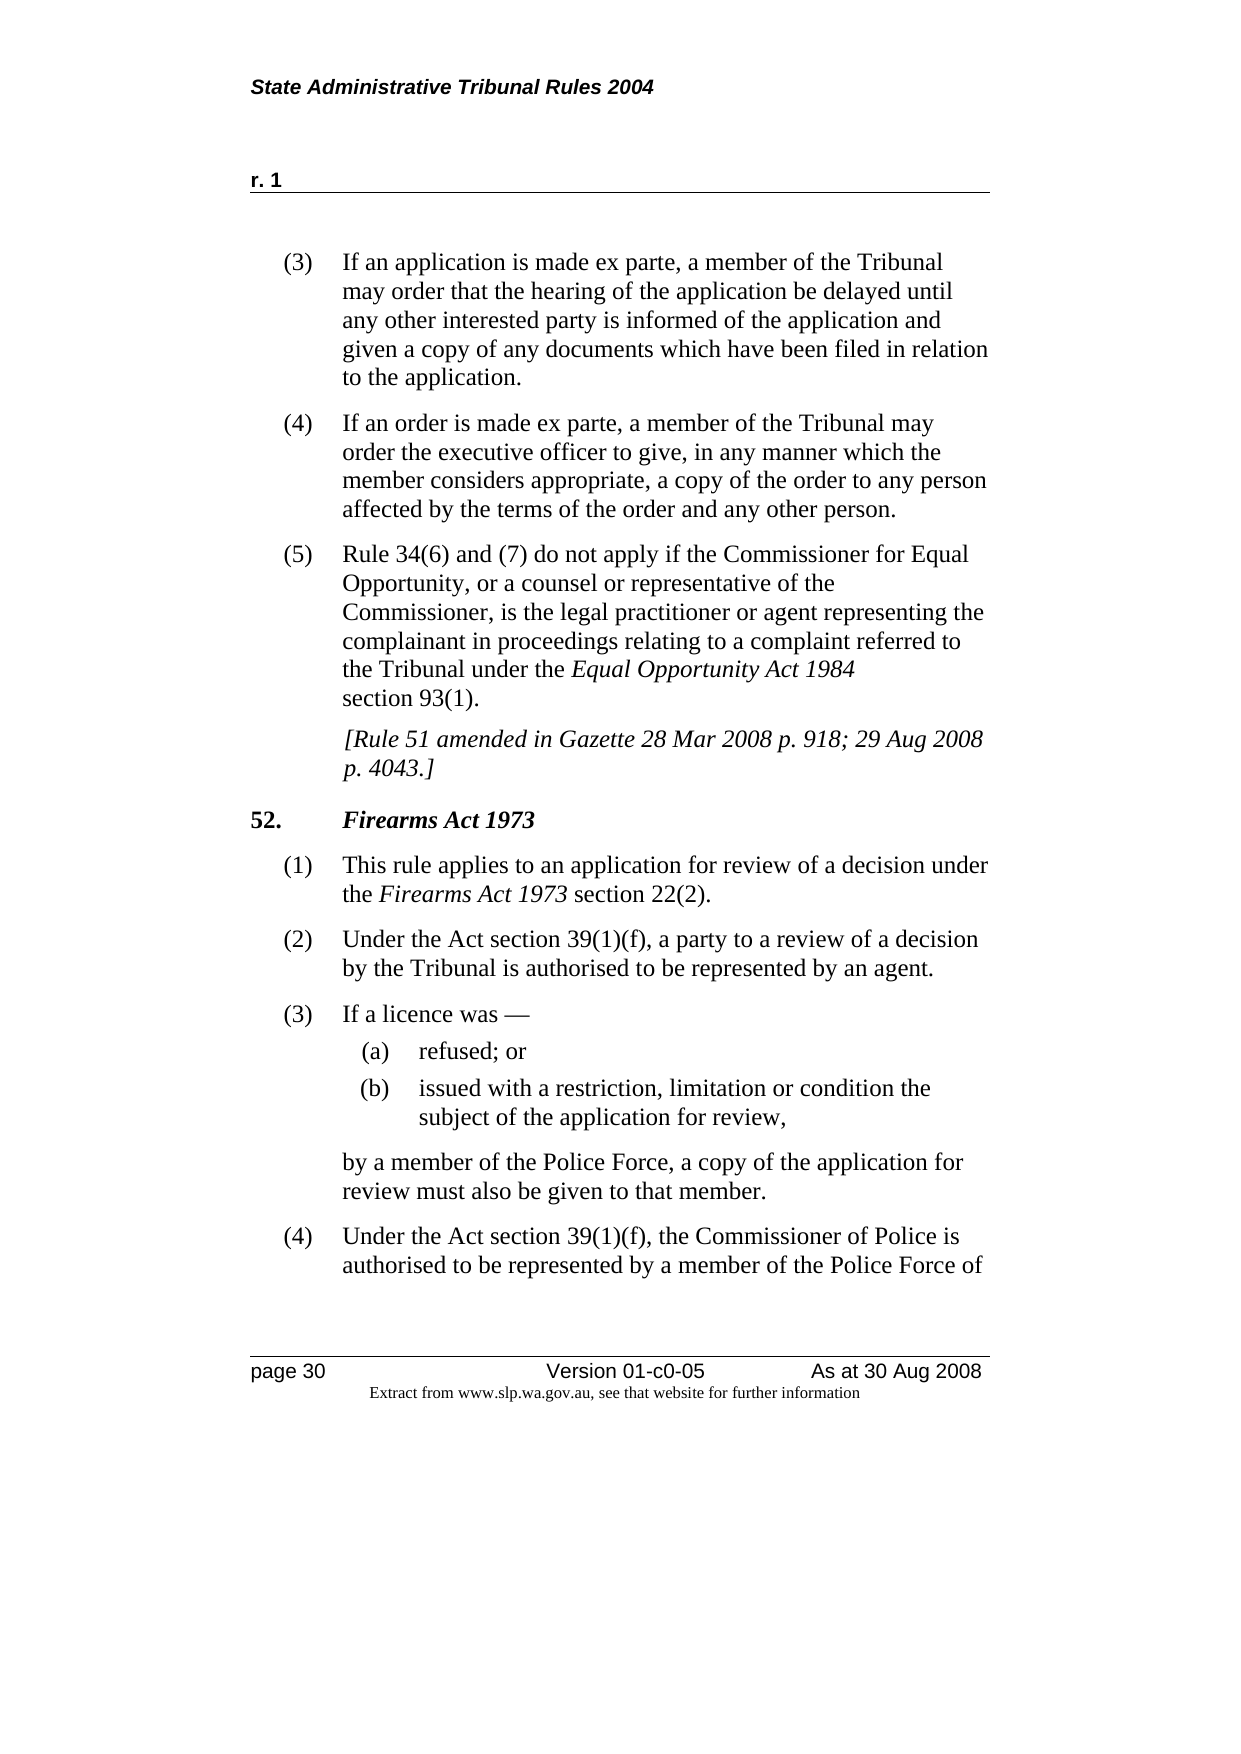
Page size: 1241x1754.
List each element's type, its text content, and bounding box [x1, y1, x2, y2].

text (a) refused; or [250, 1036, 990, 1064]
text (2) Under the Act section 39(1)(f), a party to a review of a decision by the Tribunal is authorised to be represented by an agent. [250, 924, 990, 982]
text (1) This rule applies to an application for review of a decision under the Firearms Act 1973 section 22(2). [250, 850, 990, 908]
text (b) issued with a restriction, limitation or condition the subject of the application for review, [250, 1073, 990, 1130]
text by a member of the Police Force, a copy of the application for review must also be given to that member. [250, 1147, 990, 1204]
text (3) If a licence was — [250, 999, 990, 1027]
text (4) If an order is made ex parte, a member of the Tribunal may order the executive officer to give, in any manner which the member considers appropriate, a copy of the order to any person affected by the terms of the order and any other person. [250, 408, 990, 523]
text (3) If an application is made ex parte, a member of the Tribunal may order that the hearing of the application be delayed until any other interested party is informed of the application and given a copy of any documents which have been filed in relation to the application. [250, 247, 990, 391]
text [Rule 51 amended in Gazette 28 Mar 2008 p. 918; 29 Aug 2008 p. 4043.] [250, 724, 990, 782]
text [250, 1221, 990, 1279]
subtitle 52. Firearms Act 1973 [250, 805, 990, 834]
text (5) Rule 34(6) and (7) do not apply if the Commissioner for Equal Opportunity, or a counsel or representative of the Commissioner, is the legal practitioner or agent representing the complainant in proceedings relating to a complaint referred to the Tribunal under the Equal Opportunity Act 1984 section 93(1). [250, 539, 990, 712]
